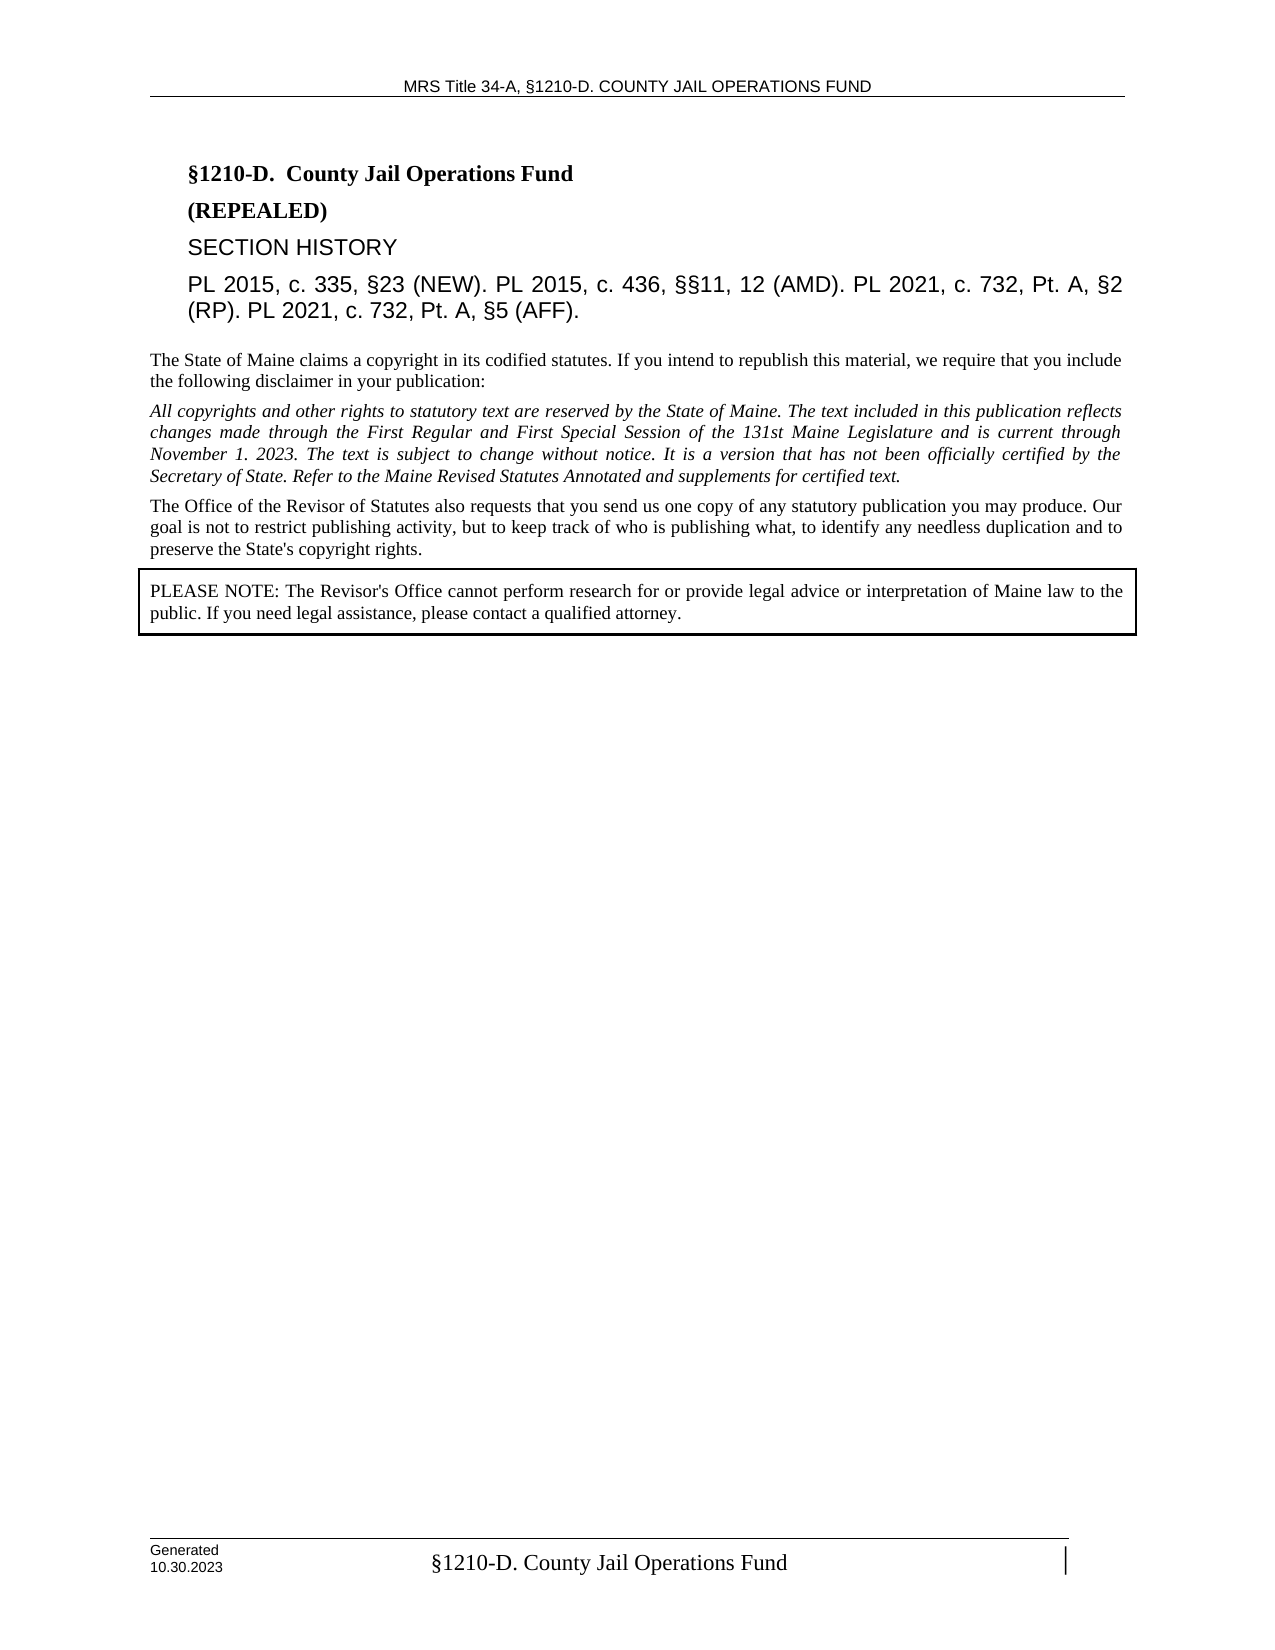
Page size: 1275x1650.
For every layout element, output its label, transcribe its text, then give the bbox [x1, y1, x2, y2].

text (REPEALED) [187, 197, 1125, 223]
text PL 2015, c. 335, §23 (NEW). PL 2015, c. 436, §§11, 12 (AMD). PL 2021, c. 732, Pt. A, §2 (RP). PL 2021, c. 732, Pt. A, §5 (AFF). [187, 271, 1125, 323]
text All copyrights and other rights to statutory text are reserved by the State of Maine. The text included in this publication reflects changes made through the First Regular and First Special Session of the 131st Maine Legislature and is current through November 1. 2023 . The text is subject to change without notice. It is a version that has not been officially certified by the Secretary of State. Refer to the Maine Revised Statutes Annotated and supplements for certified text. [150, 400, 1125, 486]
text §1210-D. County Jail Operations Fund [187, 160, 1125, 187]
text SECTION HISTORY [187, 234, 1125, 260]
text PLEASE NOTE: The Revisor's Office cannot perform research for or provide legal advice or interpretation of Maine law to the public. If you need legal assistance, please contact a qualified attorney. [140, 570, 1135, 633]
text The Office of the Revisor of Statutes also requests that you send us one copy of any statutory publication you may produce. Our goal is not to restrict publishing activity, but to keep track of who is publishing what, to identify any needless duplication and to preserve the State's copyright rights. [150, 494, 1125, 559]
text The State of Maine claims a copyright in its codified statutes. If you intend to republish this material, we require that you include the following disclaimer in your publication: [150, 348, 1125, 392]
